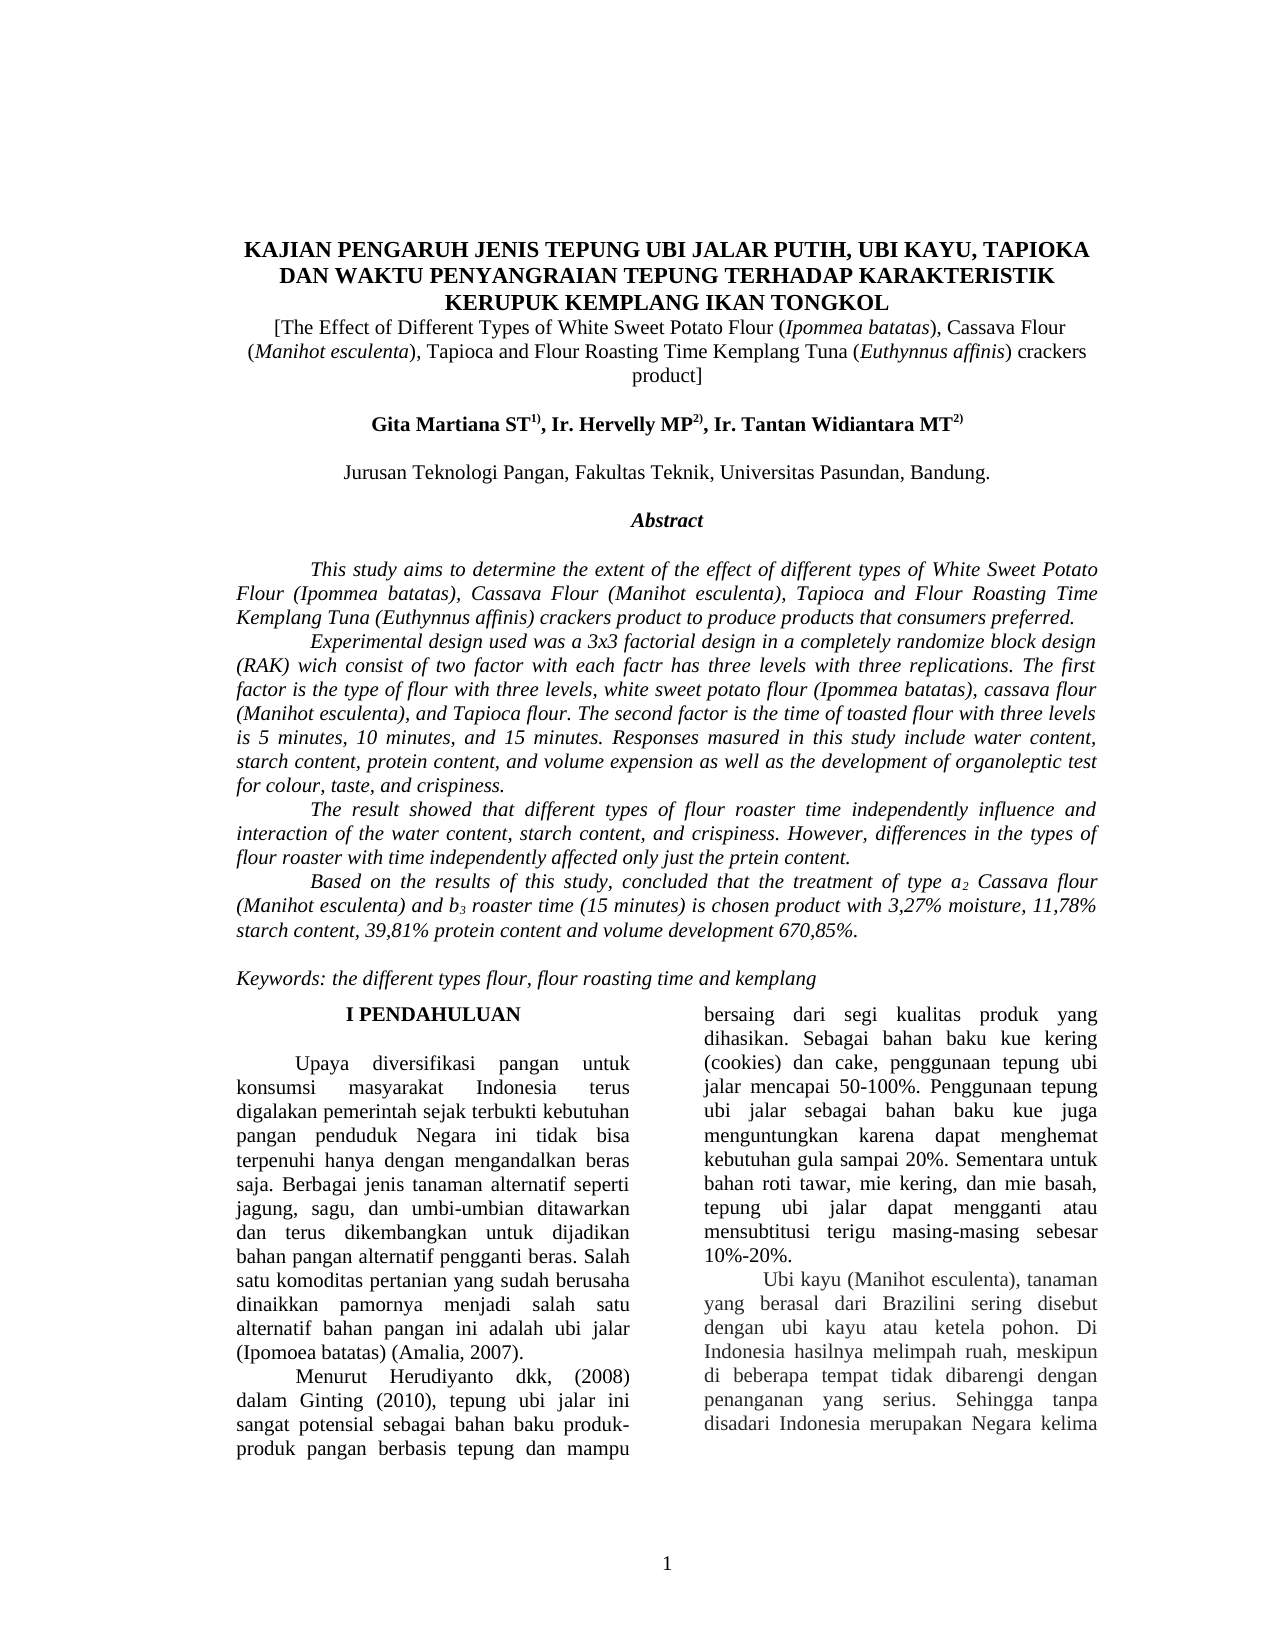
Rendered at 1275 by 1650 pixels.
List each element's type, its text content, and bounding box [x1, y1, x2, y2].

text KAJIAN PENGARUH JENIS TEPUNG UBI JALAR PUTIH, UBI KAYU, TAPIOKA DAN WAKTU PENYANGRAIAN TEPUNG TERHADAP KARAKTERISTIK KERUPUK KEMPLANG IKAN TONGKOL [236, 236, 1098, 315]
text Abstract [236, 508, 1098, 532]
text Based on the results of this study, concluded that the treatment of type a2 Cassava flour (Manihot esculenta) and b3 roaster time (15 minutes) is chosen product with 3,27% moisture, 11,78% starch content, 39,81% protein content and volume development 670,85%. [236, 869, 1098, 942]
text Keywords: the different types flour, flour roasting time and kemplang [236, 966, 1098, 990]
text Gita Martiana ST1), Ir. Hervelly MP2), Ir. Tantan Widiantara MT2) [236, 412, 1098, 436]
text Jurusan Teknologi Pangan, Fakultas Teknik, Universitas Pasundan, Bandung. [236, 460, 1098, 484]
text Menurut Herudiyanto dkk, (2008) dalam Ginting (2010), tepung ubi jalar ini sangat potensial sebagai bahan baku produk-produk pangan berbasis tepung dan mampu bersaing dari segi kualitas produk yang dihasikan. Sebagai bahan baku kue kering (cookies) dan cake, penggunaan tepung ubi jalar mencapai 50-100%. Penggunaan tepung ubi jalar sebagai bahan baku kue juga menguntungkan karena dapat menghemat kebutuhan gula sampai 20%. Sementara untuk bahan roti tawar, mie kering, dan mie basah, tepung ubi jalar dapat mengganti atau mensubtitusi terigu masing-masing sebesar 10%-20%. [704, 1002, 1098, 1267]
text Menurut Herudiyanto dkk, (2008) dalam Ginting (2010), tepung ubi jalar ini sangat potensial sebagai bahan baku produk-produk pangan berbasis tepung dan mampu bersaing dari segi kualitas produk yang dihasikan. Sebagai bahan baku kue kering (cookies) dan cake, penggunaan tepung ubi jalar mencapai 50-100%. Penggunaan tepung ubi jalar sebagai bahan baku kue juga menguntungkan karena dapat menghemat kebutuhan gula sampai 20%. Sementara untuk bahan roti tawar, mie kering, dan mie basah, tepung ubi jalar dapat mengganti atau mensubtitusi terigu masing-masing sebesar 10%-20%. [236, 1364, 630, 1460]
text I PENDAHULUAN [236, 1002, 630, 1026]
text Upaya diversifikasi pangan untuk konsumsi masyarakat Indonesia terus digalakan pemerintah sejak terbukti kebutuhan pangan penduduk Negara ini tidak bisa terpenuhi hanya dengan mengandalkan beras saja. Berbagai jenis tanaman alternatif seperti jagung, sagu, dan umbi-umbian ditawarkan dan terus dikembangkan untuk dijadikan bahan pangan alternatif pengganti beras. Salah satu komoditas pertanian yang sudah berusaha dinaikkan pamornya menjadi salah satu alternatif bahan pangan ini adalah ubi jalar (Ipomoea batatas) (Amalia, 2007). [236, 1051, 630, 1364]
text Experimental design used was a 3x3 factorial design in a completely randomize block design (RAK) wich consist of two factor with each factr has three levels with three replications. The first factor is the type of flour with three levels, white sweet potato flour (Ipommea batatas), cassava flour (Manihot esculenta), and Tapioca flour. The second factor is the time of toasted flour with three levels is 5 minutes, 10 minutes, and 15 minutes. Responses masured in this study include water content, starch content, protein content, and volume expension as well as the development of organoleptic test for colour, taste, and crispiness. [236, 629, 1098, 797]
text [The Effect of Different Types of White Sweet Potato Flour (Ipommea batatas), Cassava Flour (Manihot esculenta), Tapioca and Flour Roasting Time Kemplang Tuna (Euthynnus affinis) crackers product] [236, 315, 1098, 387]
text The result showed that different types of flour roaster time independently influence and interaction of the water content, starch content, and crispiness. However, differences in the types of flour roaster with time independently affected only just the prtein content. [236, 797, 1098, 869]
text This study aims to determine the extent of the effect of different types of White Sweet Potato Flour (Ipommea batatas), Cassava Flour (Manihot esculenta), Tapioca and Flour Roasting Time Kemplang Tuna (Euthynnus affinis) crackers product to produce products that consumers preferred. [236, 557, 1098, 629]
